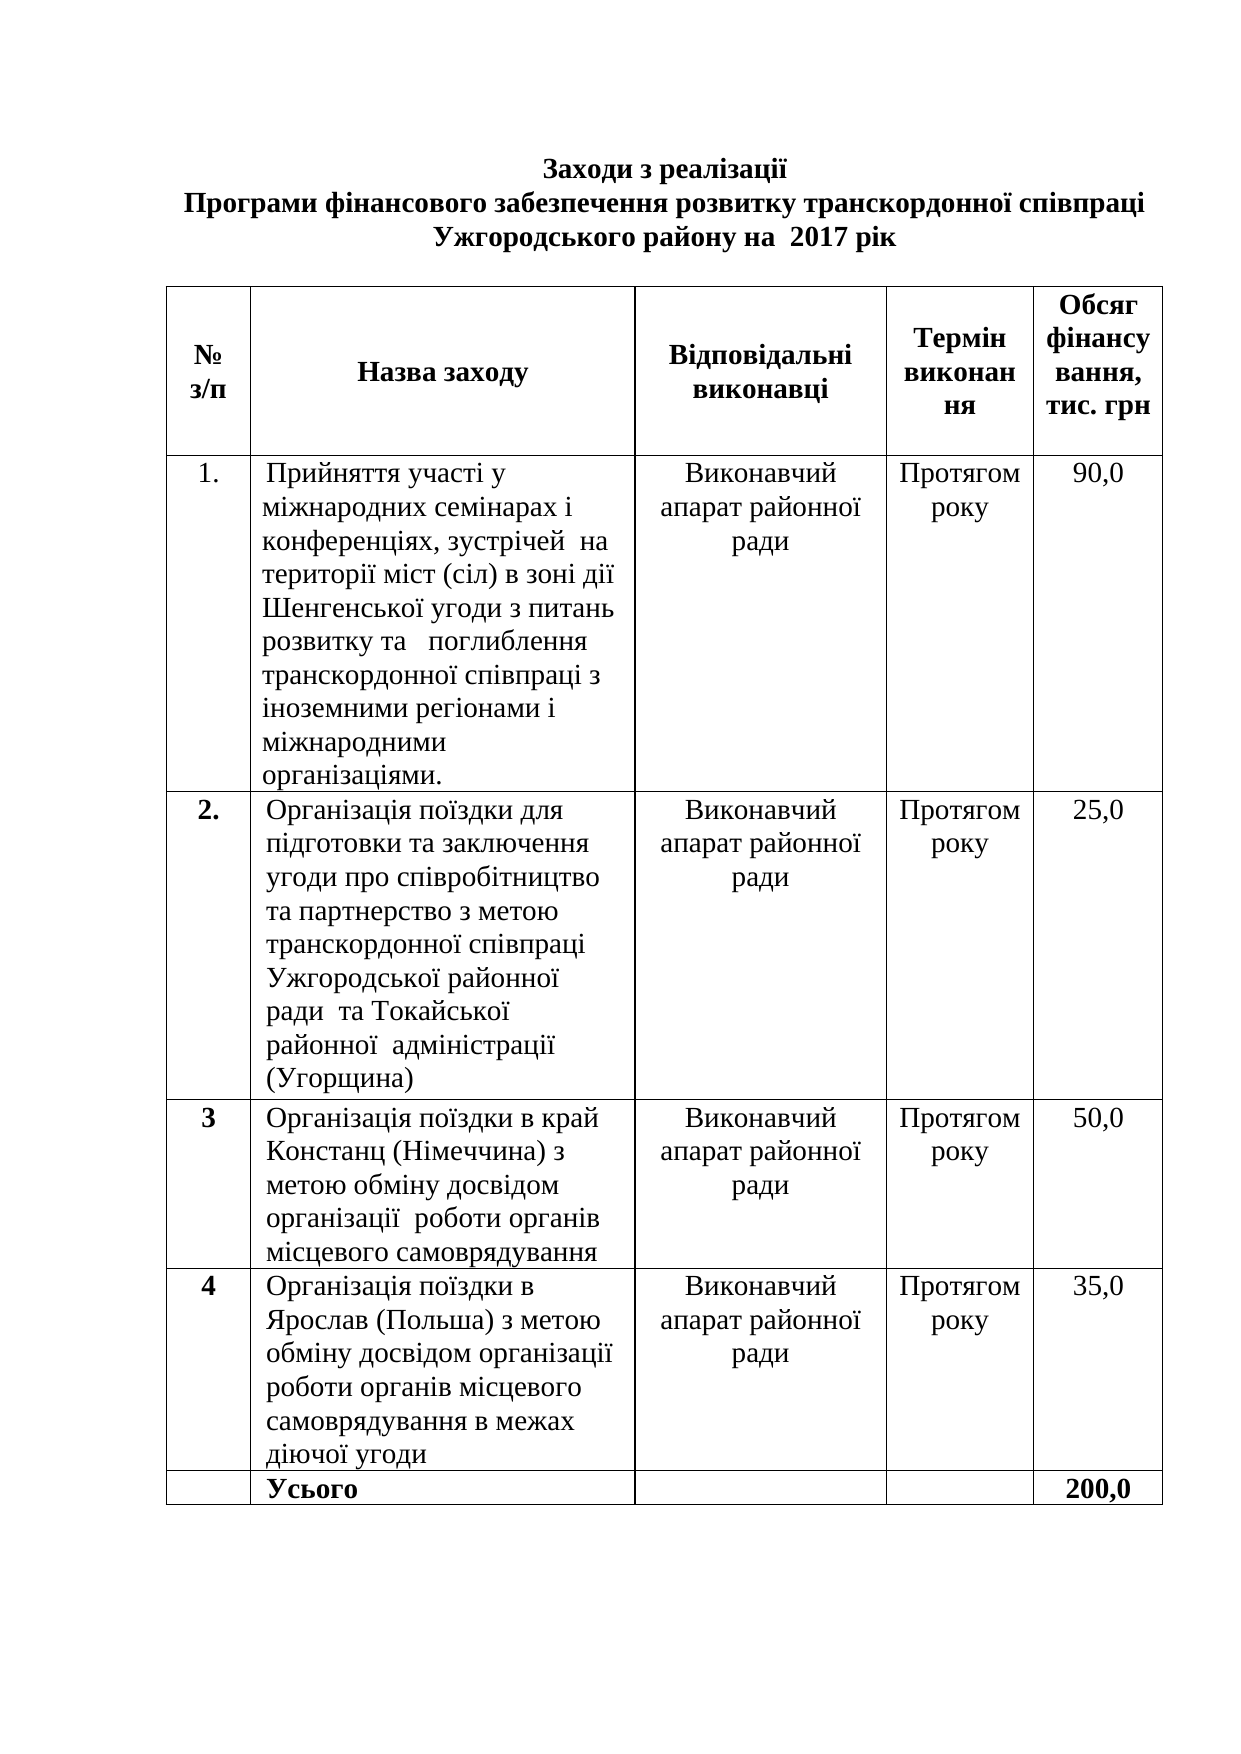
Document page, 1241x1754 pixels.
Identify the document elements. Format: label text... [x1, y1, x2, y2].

table_cell Прийняття участі у міжнародних семінарах і конференціях, зустрічей на території міст (сіл) в зоні дії Шенгенської угоди з питань розвитку та поглиблення транскордонної співпраці з іноземними регіонами і міжнародними організаціями. [251, 456, 634, 791]
table_cell Протягом року [887, 1269, 1033, 1470]
table_cell Виконавчий апарат районної ради [636, 1269, 886, 1470]
table_cell Усього [251, 1471, 634, 1504]
text Заходи з реалізації [177, 152, 1152, 185]
table_cell 50,0 [1034, 1100, 1162, 1267]
table_cell 25,0 [1034, 792, 1162, 1099]
table_cell Організація поїздки для підготовки та заключення угоди про співробітництво та партнерство з метою транскордонної співпраці Ужгородської районної ради та Токайської районної адміністрації (Угорщина) [251, 792, 634, 1099]
table_header № з/п [167, 287, 250, 454]
table_cell 200,0 [1034, 1471, 1162, 1504]
table_cell 35,0 [1034, 1269, 1162, 1470]
table_cell 3 [167, 1100, 250, 1267]
table_cell Виконавчий апарат районної ради [636, 456, 886, 791]
table_cell [167, 1471, 250, 1504]
table_cell Організація поїздки в Ярослав (Польша) з метою обміну досвідом організації роботи органів місцевого самоврядування в межах діючої угоди [251, 1269, 634, 1470]
table_cell 1. [167, 456, 250, 791]
table_cell Протягом року [887, 1100, 1033, 1267]
text Програми фінансового забезпечення розвитку транскордонної співпраці Ужгородського району на 2017 рік [177, 185, 1152, 252]
table_header Обсяг фінансування, тис. грн [1034, 287, 1162, 454]
table_cell Виконавчий апарат районної ради [636, 1100, 886, 1267]
table_cell [636, 1471, 886, 1504]
table_cell [887, 1471, 1033, 1504]
table_header Відповідальні виконавці [636, 287, 886, 454]
table_cell 4 [167, 1269, 250, 1470]
table_cell 90,0 [1034, 456, 1162, 791]
table_header Термін виконання [887, 287, 1033, 454]
table_cell Організація поїздки в край Констанц (Німеччина) з метою обміну досвідом організації роботи органів місцевого самоврядування [251, 1100, 634, 1267]
table_cell Протягом року [887, 456, 1033, 791]
table_cell 2. [167, 792, 250, 1099]
table_cell Протягом року [887, 792, 1033, 1099]
table_header Назва заходу [251, 287, 634, 454]
table_cell Виконавчий апарат районної ради [636, 792, 886, 1099]
